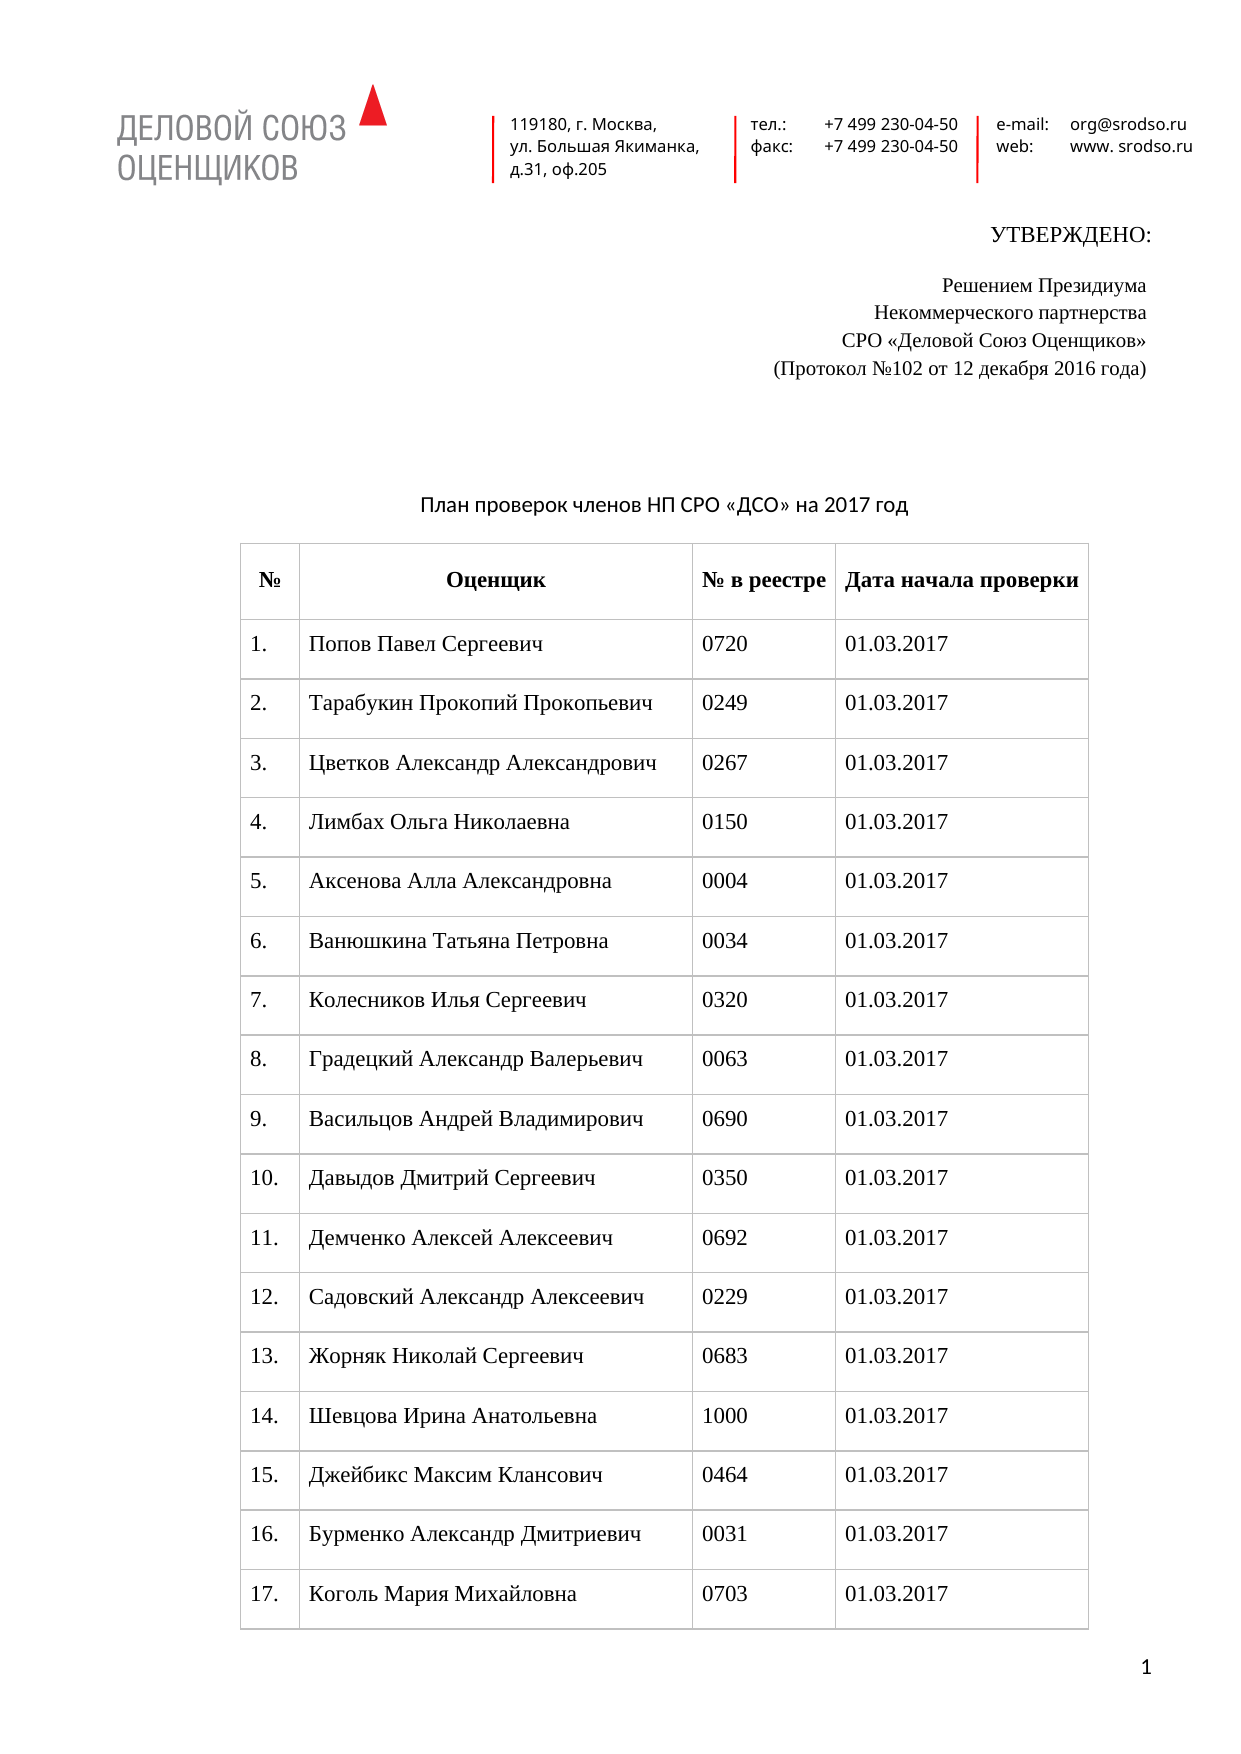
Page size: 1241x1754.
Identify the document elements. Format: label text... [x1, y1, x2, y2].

table_cell 13. [241, 1333, 299, 1391]
table_header Дата начала проверки [836, 544, 1088, 619]
table_cell 0350 [693, 1155, 835, 1212]
table_header № в реестре [693, 544, 835, 619]
picture [0, 0, 1238, 205]
table_cell 9. [241, 1095, 299, 1153]
table_cell Лимбах Ольга Николаевна [300, 798, 692, 856]
table_cell 01.03.2017 [836, 858, 1088, 916]
table_cell 01.03.2017 [836, 1273, 1088, 1331]
table_cell 4. [241, 798, 299, 856]
table_cell Градецкий Александр Валерьевич [300, 1036, 692, 1094]
table_cell Жорняк Николай Сергеевич [300, 1333, 692, 1391]
table_cell 0150 [693, 798, 835, 856]
text УТВЕРЖДЕНО: [177, 222, 1152, 248]
table_cell 0464 [693, 1452, 835, 1509]
table_cell 01.03.2017 [836, 917, 1088, 975]
table_cell 0692 [693, 1214, 835, 1272]
table_cell 01.03.2017 [836, 1155, 1088, 1212]
table_cell 14. [241, 1392, 299, 1450]
table_cell 01.03.2017 [836, 620, 1088, 678]
table_cell 8. [241, 1036, 299, 1094]
table_cell 17. [241, 1570, 299, 1628]
table_cell 3. [241, 739, 299, 797]
table_cell 0690 [693, 1095, 835, 1153]
table_cell 0034 [693, 917, 835, 975]
table_cell 01.03.2017 [836, 1095, 1088, 1153]
table_cell Бурменко Александр Дмитриевич [300, 1511, 692, 1569]
table_header № [241, 544, 299, 619]
table_cell 01.03.2017 [836, 1333, 1088, 1391]
table_cell Джейбикс Максим Клансович [300, 1452, 692, 1509]
table_cell 2. [241, 680, 299, 737]
table_cell Шевцова Ирина Анатольевна [300, 1392, 692, 1450]
table_cell Цветков Александр Александрович [300, 739, 692, 797]
table_cell 0720 [693, 620, 835, 678]
table_cell Ванюшкина Татьяна Петровна [300, 917, 692, 975]
table_cell 01.03.2017 [836, 977, 1088, 1034]
table_cell 01.03.2017 [836, 680, 1088, 737]
table_cell 5. [241, 858, 299, 916]
table_cell 0703 [693, 1570, 835, 1628]
table_cell Садовский Александр Алексеевич [300, 1273, 692, 1331]
table_cell Тарабукин Прокопий Прокопьевич [300, 680, 692, 737]
table_cell 15. [241, 1452, 299, 1509]
table_cell 01.03.2017 [836, 1036, 1088, 1094]
table_cell 01.03.2017 [836, 739, 1088, 797]
text Решением Президиума Некоммерческого партнерства СРО «Деловой Союз Оценщиков» (Протокол №102 от 12 декабря 2016 года) [177, 273, 1152, 412]
table_cell 6. [241, 917, 299, 975]
table_header Оценщик [300, 544, 692, 619]
table_cell 0683 [693, 1333, 835, 1391]
table_cell Попов Павел Сергеевич [300, 620, 692, 678]
table_cell 01.03.2017 [836, 1392, 1088, 1450]
table_cell 01.03.2017 [836, 798, 1088, 856]
table_cell 01.03.2017 [836, 1511, 1088, 1569]
table_cell Коголь Мария Михайловна [300, 1570, 692, 1628]
table_cell 0063 [693, 1036, 835, 1094]
table_cell 7. [241, 977, 299, 1034]
table_cell Колесников Илья Сергеевич [300, 977, 692, 1034]
text План проверок членов НП СРО «ДСО» на 2017 год [177, 490, 1152, 518]
table_cell 01.03.2017 [836, 1570, 1088, 1628]
table_cell 0267 [693, 739, 835, 797]
table_cell 0229 [693, 1273, 835, 1331]
table_cell 10. [241, 1155, 299, 1212]
table_cell 1. [241, 620, 299, 678]
table_cell 0320 [693, 977, 835, 1034]
table_cell 0249 [693, 680, 835, 737]
table_cell 1000 [693, 1392, 835, 1450]
table_cell Аксенова Алла Александровна [300, 858, 692, 916]
table_cell 0031 [693, 1511, 835, 1569]
table_cell 11. [241, 1214, 299, 1272]
table_cell Васильцов Андрей Владимирович [300, 1095, 692, 1153]
table_cell 12. [241, 1273, 299, 1331]
table_cell 0004 [693, 858, 835, 916]
table_cell 01.03.2017 [836, 1452, 1088, 1509]
table_cell 16. [241, 1511, 299, 1569]
table_cell Демченко Алексей Алексеевич [300, 1214, 692, 1272]
table_cell 01.03.2017 [836, 1214, 1088, 1272]
table_cell Давыдов Дмитрий Сергеевич [300, 1155, 692, 1212]
